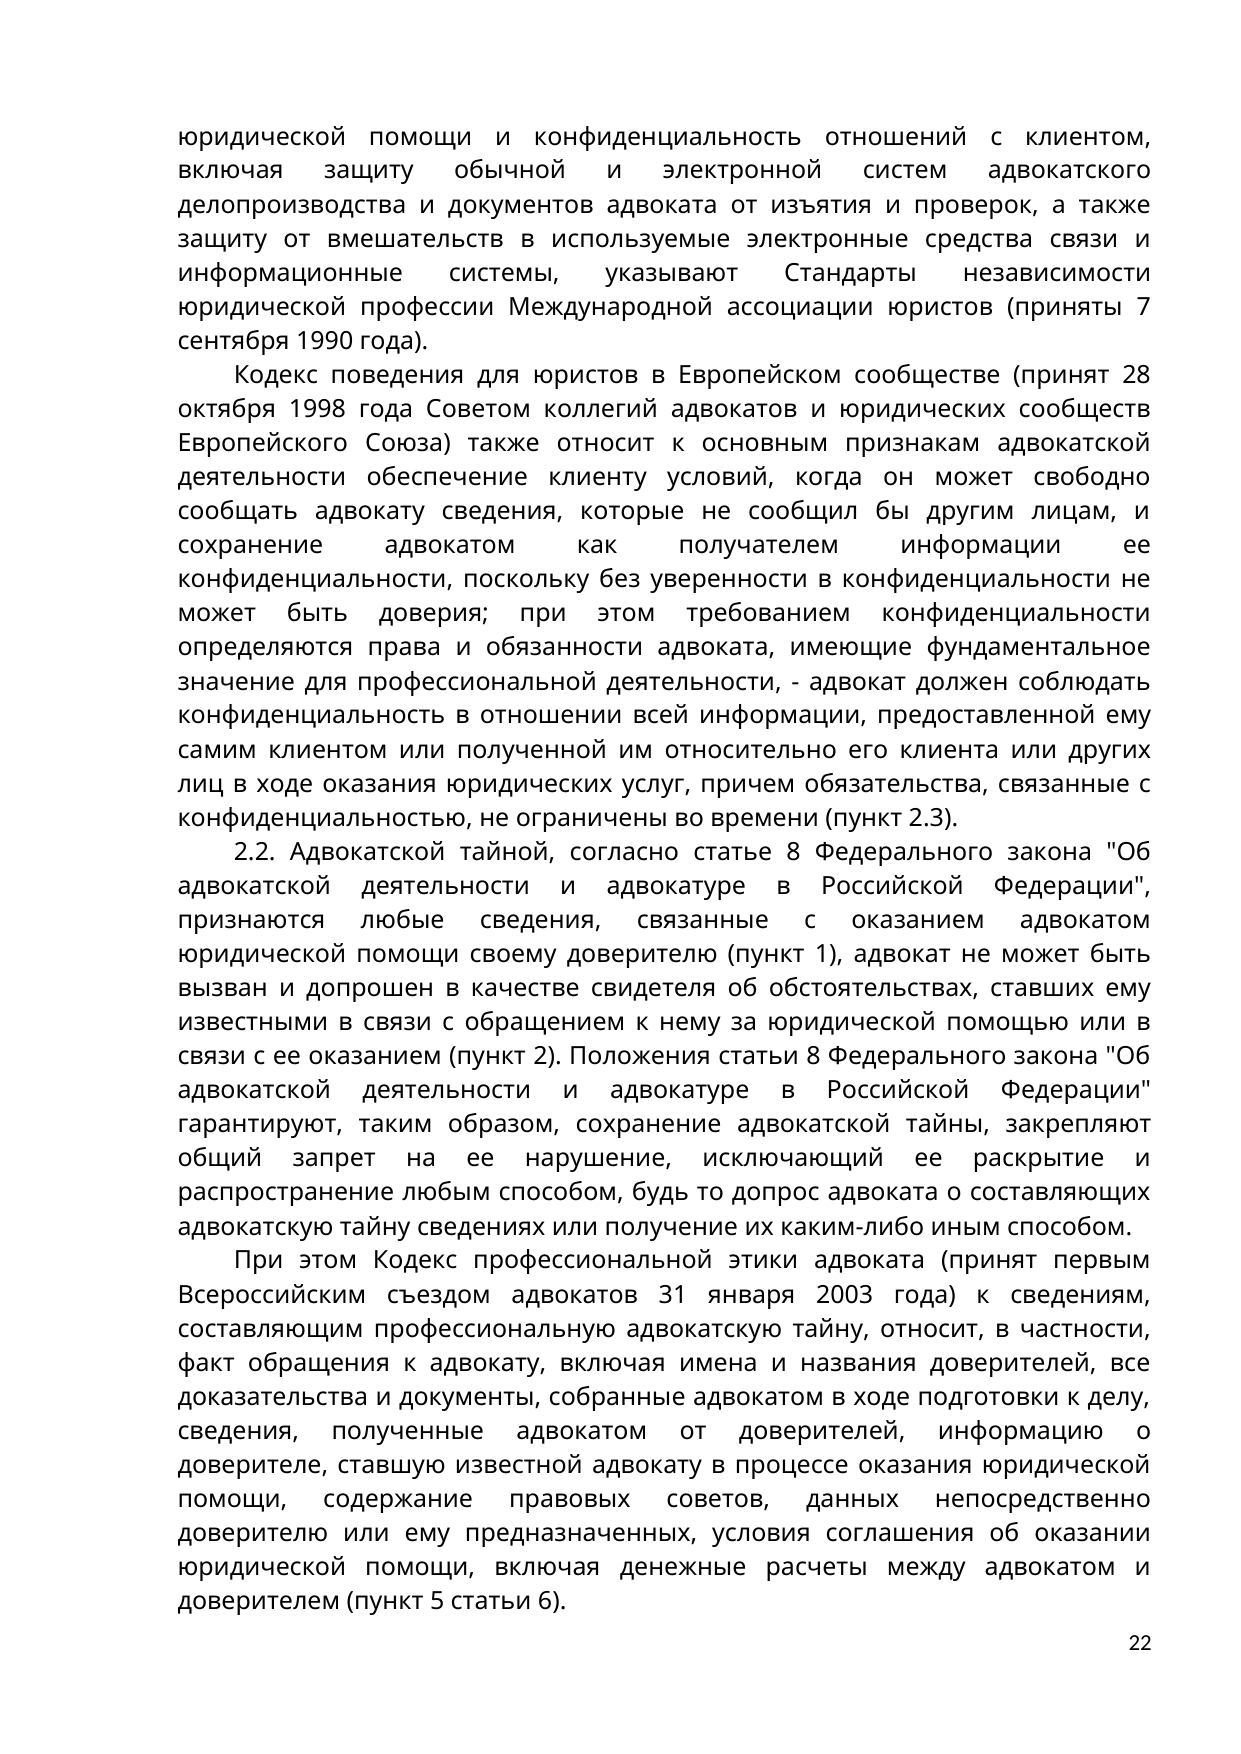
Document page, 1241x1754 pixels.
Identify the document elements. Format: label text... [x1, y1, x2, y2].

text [177, 118, 1152, 357]
text 2.2. Адвокатской тайной, согласно статье 8 Федерального закона "Об адвокатской деятельности и адвокатуре в Российской Федерации", признаются любые сведения, связанные с оказанием адвокатом юридической помощи своему доверителю (пункт 1), адвокат не может быть вызван и допрошен в качестве свидетеля об обстоятельствах, ставших ему известными в связи с обращением к нему за юридической помощью или в связи с ее оказанием (пункт 2). Положения статьи 8 Федерального закона "Об адвокатской деятельности и адвокатуре в Российской Федерации" гарантируют, таким образом, сохранение адвокатской тайны, закрепляют общий запрет на ее нарушение, исключающий ее раскрытие и распространение любым способом, будь то допрос адвоката о составляющих адвокатскую тайну сведениях или получение их каким-либо иным способом. [177, 833, 1152, 1242]
text Кодекс поведения для юристов в Европейском сообществе (принят 28 октября 1998 года Советом коллегий адвокатов и юридических сообществ Европейского Союза) также относит к основным признакам адвокатской деятельности обеспечение клиенту условий, когда он может свободно сообщать адвокату сведения, которые не сообщил бы другим лицам, и сохранение адвокатом как получателем информации ее конфиденциальности, поскольку без уверенности в конфиденциальности не может быть доверия; при этом требованием конфиденциальности определяются права и обязанности адвоката, имеющие фундаментальное значение для профессиональной деятельности, - адвокат должен соблюдать конфиденциальность в отношении всей информации, предоставленной ему самим клиентом или полученной им относительно его клиента или других лиц в ходе оказания юридических услуг, причем обязательства, связанные с конфиденциальностью, не ограничены во времени (пункт 2.3). [177, 357, 1152, 833]
text При этом Кодекс профессиональной этики адвоката (принят первым Всероссийским съездом адвокатов 31 января 2003 года) к сведениям, составляющим профессиональную адвокатскую тайну, относит, в частности, факт обращения к адвокату, включая имена и названия доверителей, все доказательства и документы, собранные адвокатом в ходе подготовки к делу, сведения, полученные адвокатом от доверителей, информацию о доверителе, ставшую известной адвокату в процессе оказания юридической помощи, содержание правовых советов, данных непосредственно доверителю или ему предназначенных, условия соглашения об оказании юридической помощи, включая денежные расчеты между адвокатом и доверителем (пункт 5 статьи 6). [177, 1242, 1152, 1617]
